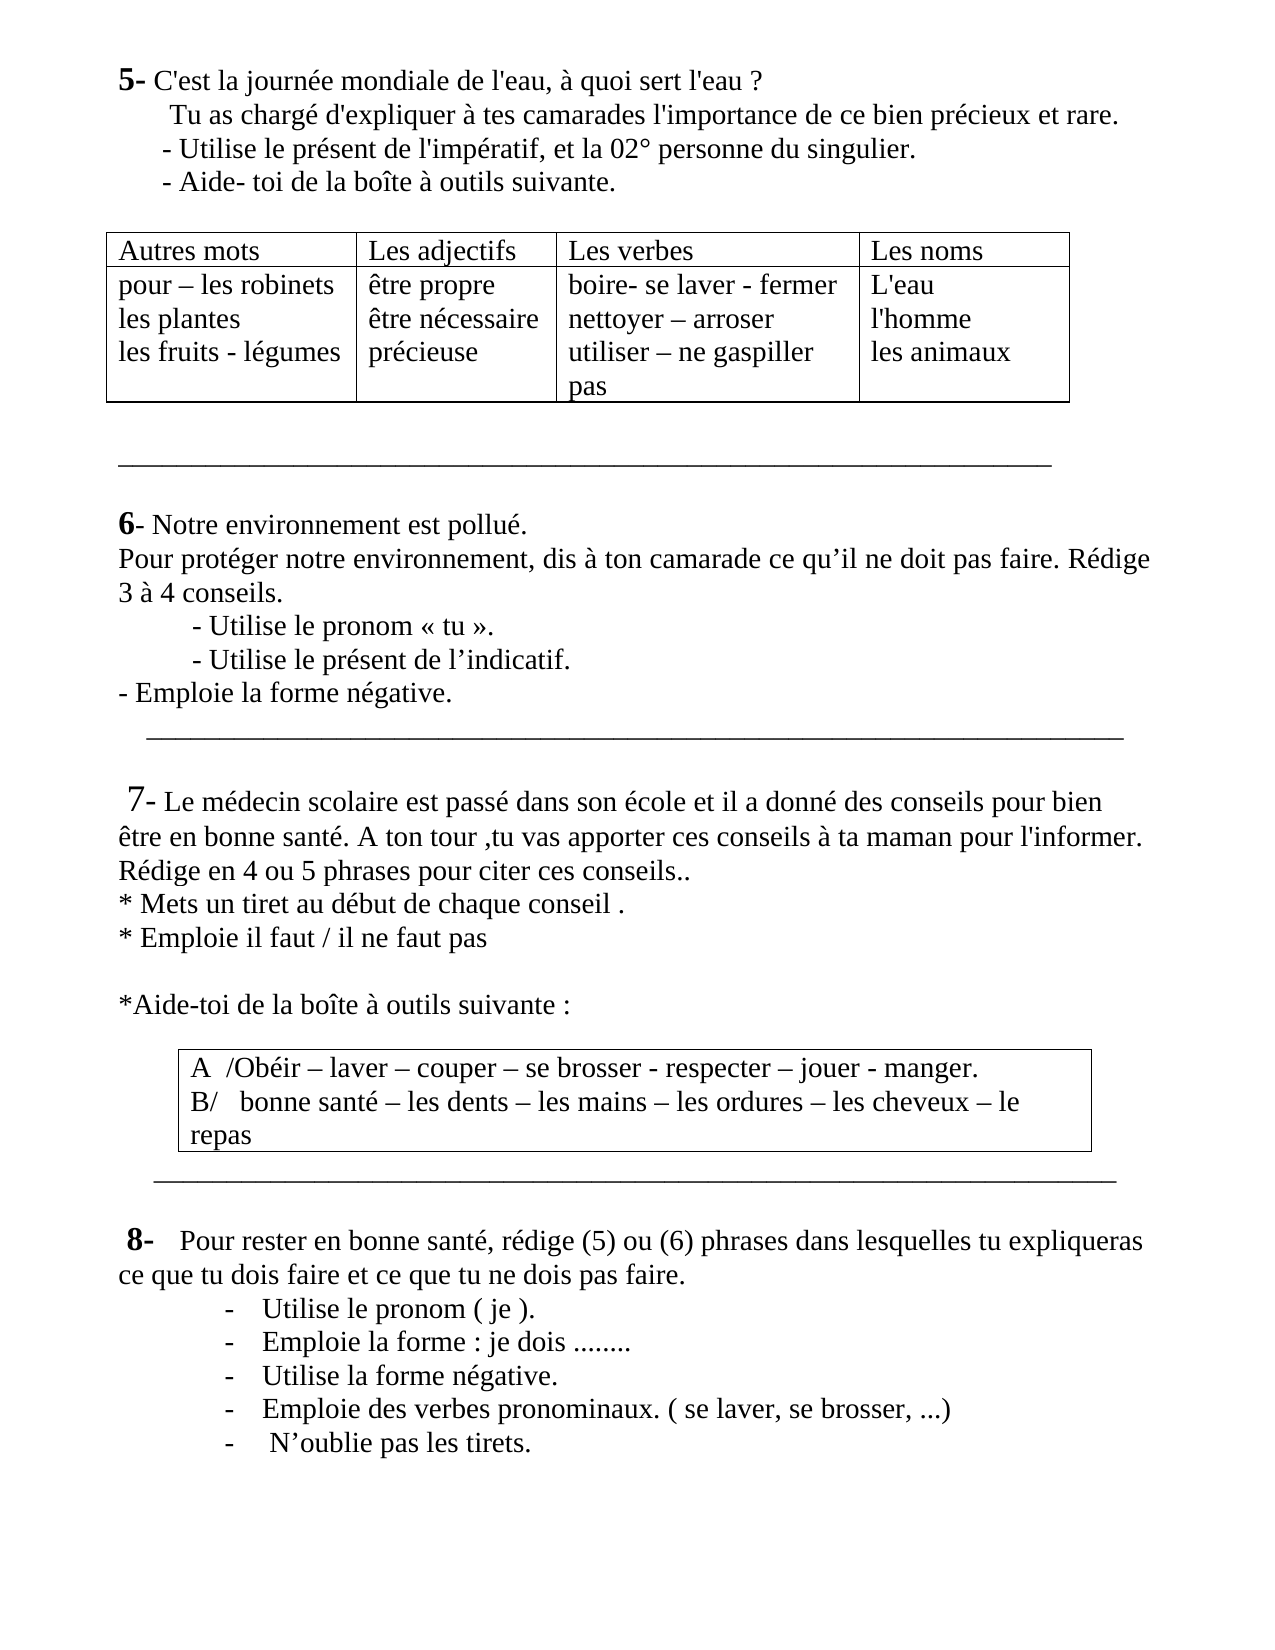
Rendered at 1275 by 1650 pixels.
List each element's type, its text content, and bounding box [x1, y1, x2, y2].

table_header Les noms [860, 233, 1069, 266]
list Emploie des verbes pronominaux. ( se laver, se brosser, ...) [224, 1392, 1152, 1425]
table_cell être propre être nécessaire précieuse [357, 267, 556, 401]
table_header A /Obéir – laver – couper – se brosser - respecter – jouer - manger. B/ bonne santé – les dents – les mains – les ordures – les cheveux – le repas [179, 1050, 1091, 1151]
text 6- Notre environnement est pollué. [118, 503, 1152, 541]
table_header Les verbes [557, 233, 859, 266]
text - Utilise le pronom « tu ». [192, 608, 1152, 642]
text - Aide- toi de la boîte à outils suivante. [118, 164, 1152, 198]
text 7- Le médecin scolaire est passé dans son école et il a donné des conseils pour bien être en bonne santé. A ton tour ,tu vas apporter ces conseils à ta maman pour l'informer. Rédige en 4 ou 5 phrases pour citer ces conseils.. * Mets un tiret au début de chaque conseil . * Emploie il faut / il ne faut pas [145, 776, 1152, 953]
text ___________________________________________________________________ [118, 709, 1152, 743]
list Utilise le pronom ( je ). [224, 1291, 1152, 1324]
list Emploie la forme : je dois ........ [224, 1324, 1152, 1358]
text *Aide-toi de la boîte à outils suivante : [118, 953, 1152, 1049]
text Tu as chargé d'expliquer à tes camarades l'importance de ce bien précieux et rare. [118, 97, 1152, 131]
text - Utilise le présent de l’indicatif. [192, 642, 1152, 676]
text - Utilise le présent de l'impératif, et la 02° personne du singulier. [118, 131, 1152, 164]
table_cell L'eau l'homme les animaux [860, 267, 1069, 401]
text - Emploie la forme négative. [118, 676, 1152, 709]
text Pour protéger notre environnement, dis à ton camarade ce qu’il ne doit pas faire. Rédige 3 à 4 conseils. [118, 541, 1152, 608]
table_cell boire- se laver - fermer nettoyer – arroser utiliser – ne gaspiller pas [557, 267, 859, 401]
list N’oublie pas les tirets. [224, 1425, 1152, 1459]
table_cell pour – les robinets les plantes les fruits - légumes [107, 267, 356, 401]
text __________________________________________________________________ [118, 1152, 1152, 1186]
table_header Les adjectifs [357, 233, 556, 266]
table_header Autres mots [107, 233, 356, 266]
text 5- C'est la journée mondiale de l'eau, à quoi sert l'eau ? [118, 59, 1152, 97]
text 8- Pour rester en bonne santé, rédige (5) ou (6) phrases dans lesquelles tu expliqueras ce que tu dois faire et ce que tu ne dois pas faire. [118, 1219, 1152, 1291]
text ________________________________________________________________ [118, 436, 1152, 469]
list Utilise la forme négative. [224, 1358, 1152, 1392]
